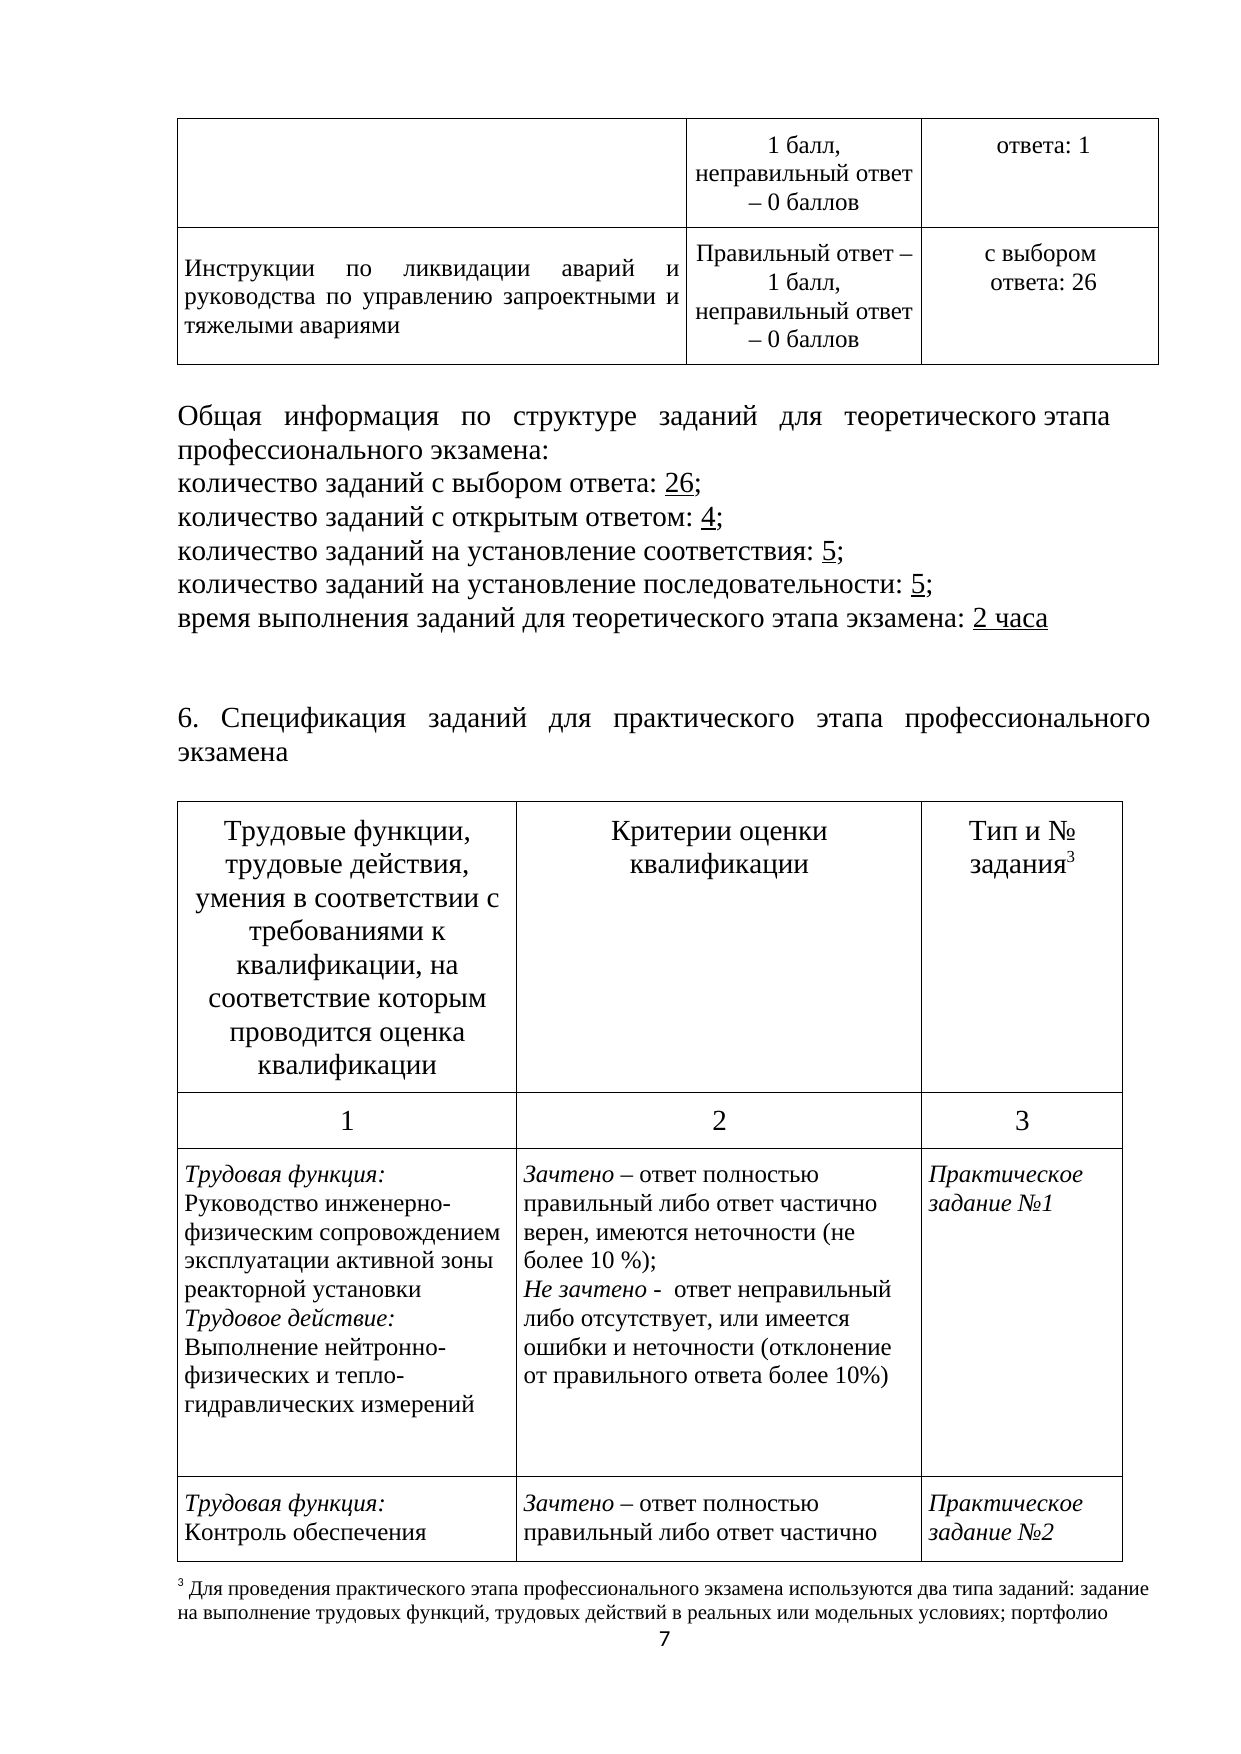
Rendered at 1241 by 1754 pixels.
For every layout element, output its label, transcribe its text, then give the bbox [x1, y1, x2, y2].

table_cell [178, 119, 686, 227]
text профессионального экзамена: [177, 432, 1152, 466]
table_header Тип и № задания [922, 802, 1122, 1092]
text количество заданий с открытым ответом: 4; [177, 499, 1152, 533]
table_cell 1 [178, 1093, 516, 1147]
text Общая информация по структуре заданий для теоретического этапа [177, 398, 1152, 432]
table_cell Практическое задание №1 [922, 1149, 1122, 1476]
table_cell Инструкции по ликвидации аварий и руководства по управлению запроектными и тяжелыми авариями [178, 228, 686, 364]
table_cell 2 [517, 1093, 921, 1147]
table_header Критерии оценки квалификации [517, 802, 921, 1092]
table_cell Трудовая функция: Руководство инженерно-физическим сопровождением эксплуатации активной зоны реакторной установки Трудовое действие: Выполнение нейтронно-физических и тепло-гидравлических измерений [178, 1149, 516, 1476]
table_cell с выбором ответа: 1 [922, 119, 1158, 227]
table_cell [178, 1477, 516, 1561]
text количество заданий на установление последовательности: 5; [177, 566, 1152, 600]
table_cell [517, 1477, 921, 1561]
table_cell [687, 119, 921, 227]
text количество заданий на установление соответствия: 5; [177, 533, 1152, 566]
text время выполнения заданий для теоретического этапа экзамена: 2 часа [177, 600, 1152, 633]
table_cell с выбором ответа: 26 [922, 228, 1158, 364]
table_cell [687, 228, 921, 364]
text 6. Спецификация заданий для практического этапа профессионального экзамена [177, 700, 1152, 767]
text количество заданий с выбором ответа: 26; [177, 466, 1152, 499]
table_header Трудовые функции, трудовые действия, умения в соответствии с требованиями к квалификации, на соответствие которым проводится оценка квалификации [178, 802, 516, 1092]
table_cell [922, 1477, 1122, 1561]
table_cell 3 [922, 1093, 1122, 1147]
